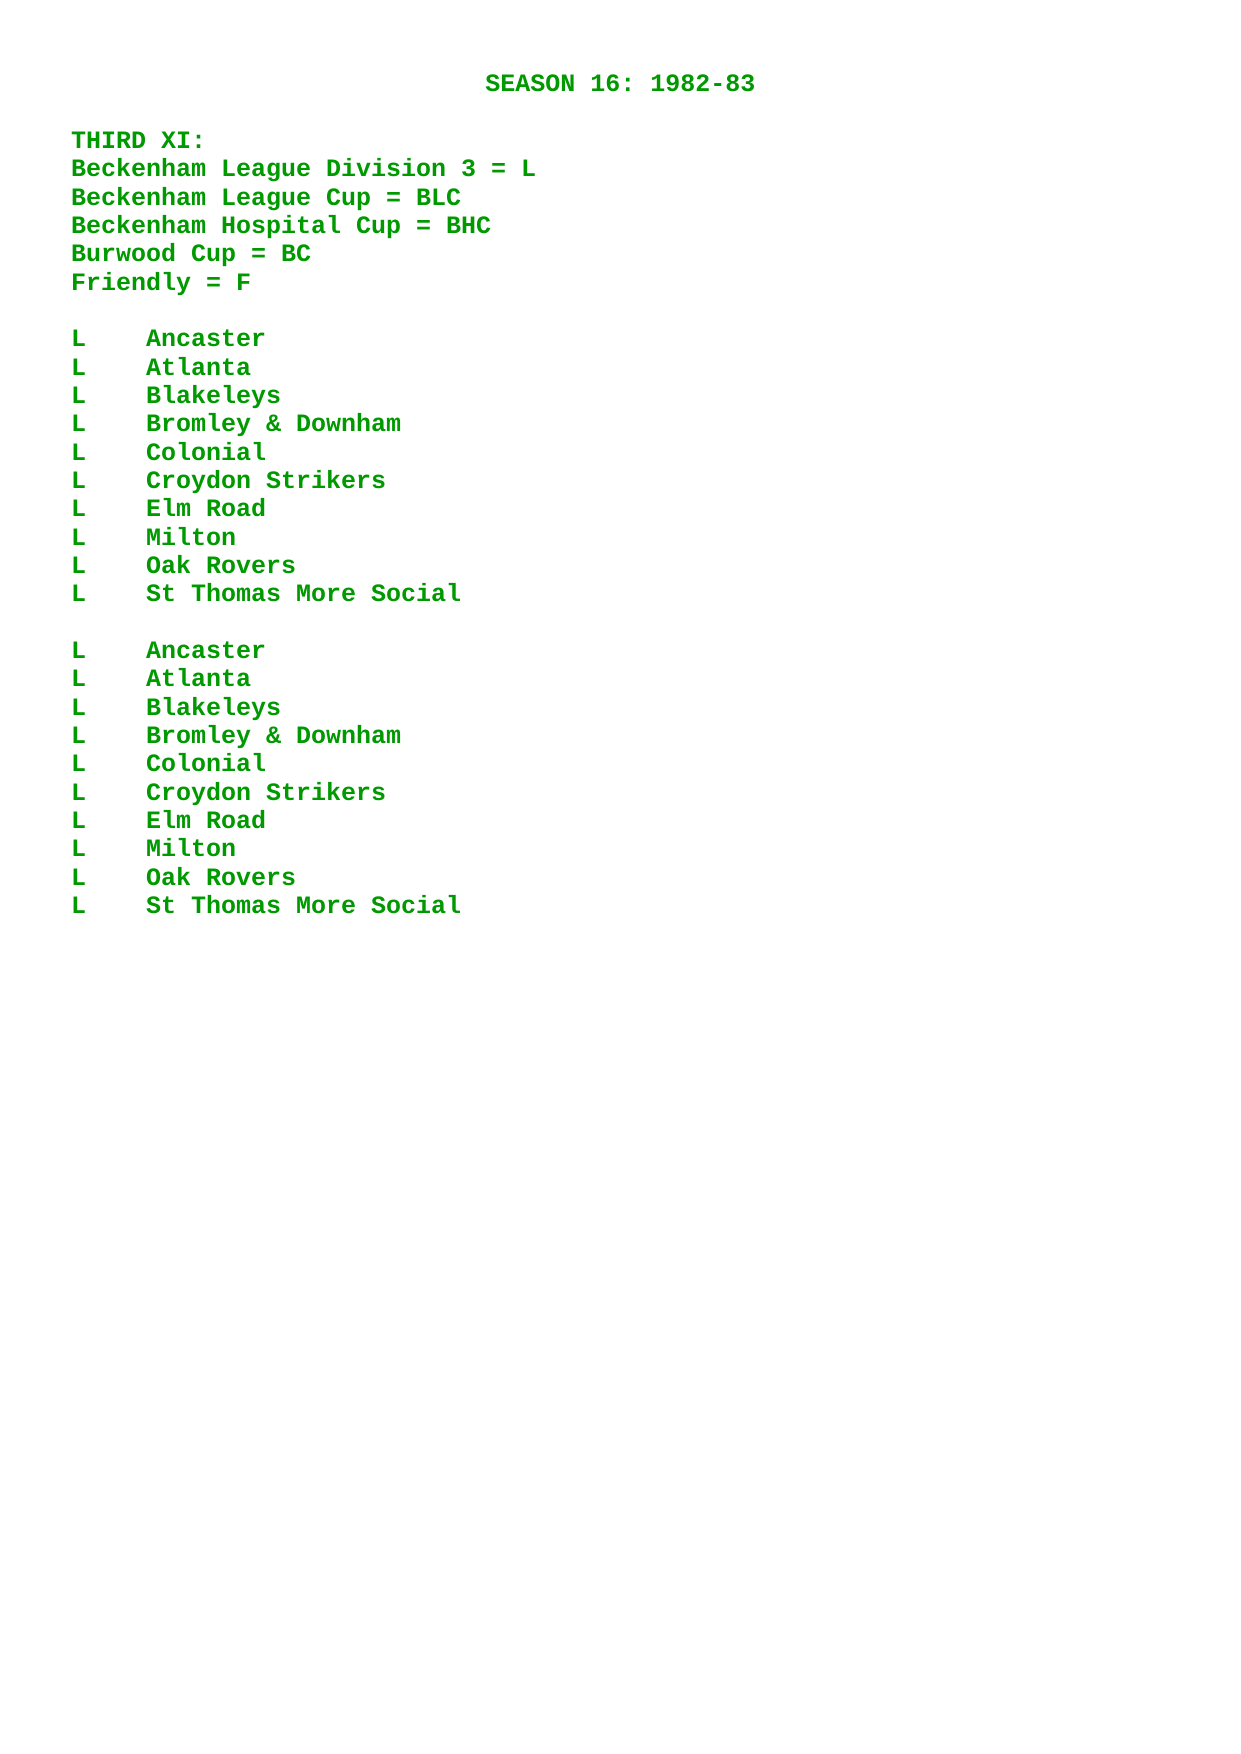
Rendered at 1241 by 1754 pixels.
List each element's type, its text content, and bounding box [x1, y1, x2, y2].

text Beckenham Hospital Cup = BHC [71, 212, 1169, 241]
text L Ancaster [71, 326, 1169, 354]
text L Oak Rovers [71, 552, 1169, 581]
text L Blakeleys [71, 694, 1169, 722]
text L Bromley & Downham [71, 411, 1169, 439]
text L Milton [71, 524, 1169, 552]
text L St Thomas More Social [71, 581, 1169, 609]
text THIRD XI: [71, 127, 1169, 156]
text L Blakeleys [71, 382, 1169, 411]
text L Milton [71, 836, 1169, 864]
text Beckenham League Cup = BLC [71, 184, 1169, 212]
text L Colonial [71, 751, 1169, 779]
text Burwood Cup = BC [71, 241, 1169, 269]
text L Croydon Strikers [71, 467, 1169, 496]
text L Colonial [71, 439, 1169, 467]
text L Oak Rovers [71, 864, 1169, 892]
text L Elm Road [71, 496, 1169, 524]
text SEASON 16: 1982-83 [71, 71, 1169, 99]
text Beckenham League Division 3 = L [71, 156, 1169, 184]
text L St Thomas More Social [71, 892, 1169, 921]
text L Croydon Strikers [71, 779, 1169, 807]
text L Bromley & Downham [71, 722, 1169, 751]
text L Atlanta [71, 354, 1169, 382]
text L Elm Road [71, 807, 1169, 836]
text L Atlanta [71, 666, 1169, 694]
text Friendly = F [71, 269, 1169, 297]
text L Ancaster [71, 637, 1169, 666]
